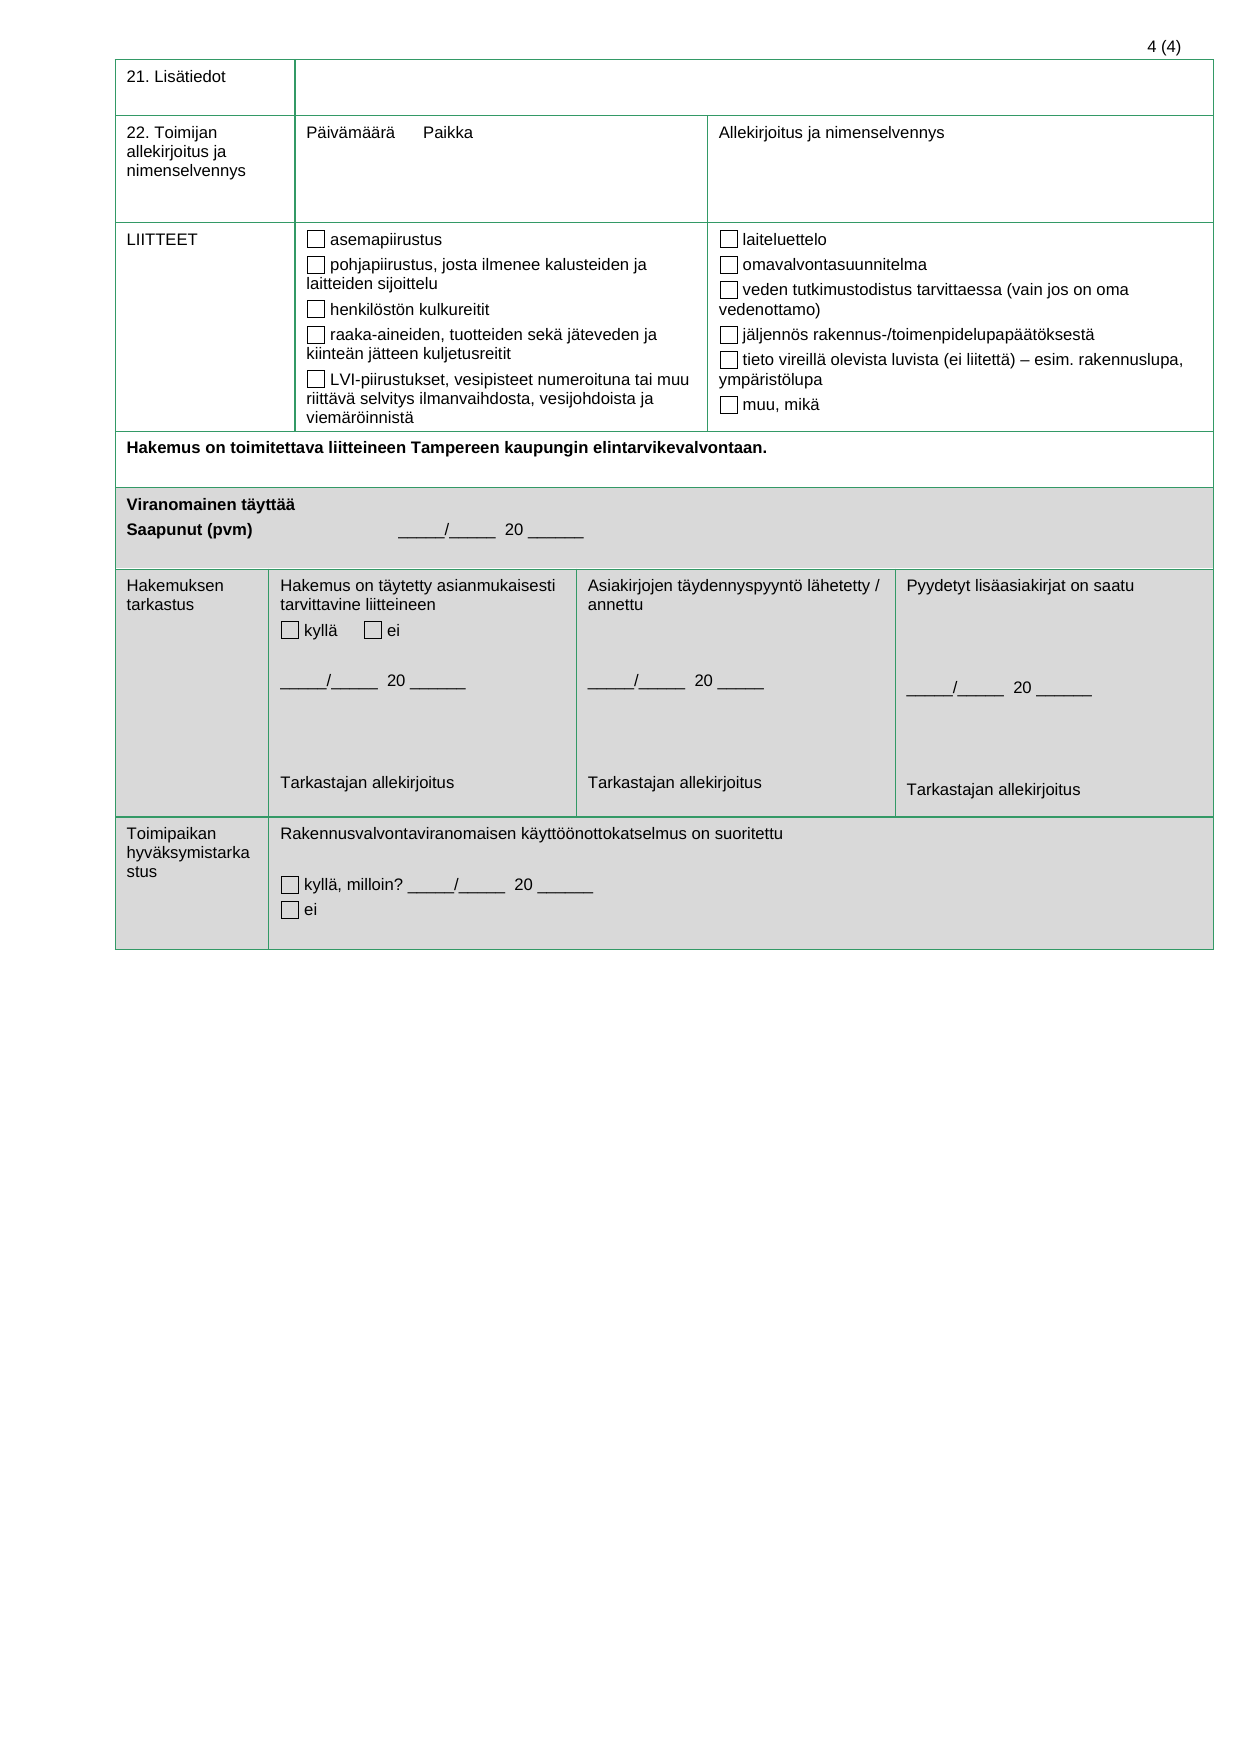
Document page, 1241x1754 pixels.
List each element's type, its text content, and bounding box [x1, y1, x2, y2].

table_cell Asiakirjojen täydennyspyyntö lähetetty / annettu _____/_____ 20 _____ Tarkastajan allekirjoitus [577, 570, 895, 816]
table_cell laiteluettelo omavalvontasuunnitelma veden tutkimustodistus tarvittaessa (vain jos on oma vedenottamo) jäljennös rakennus-/toimenpidelupapäätöksestä tieto vireillä olevista luvista (ei liitettä) – esim. rakennuslupa, ympäristölupa muu, mikä [708, 223, 1213, 431]
table_cell [296, 60, 1213, 115]
table_cell asemapiirustus pohjapiirustus, josta ilmenee kalusteiden ja laitteiden sijoittelu henkilöstön kulkureitit raaka-aineiden, tuotteiden sekä jäteveden ja kiinteän jätteen kuljetusreitit LVI-piirustukset, vesipisteet numeroituna tai muu riittävä selvitys ilmanvaihdosta, vesijohdoista ja viemäröinnistä [296, 223, 707, 431]
table_cell Toimipaikan hyväksymistarkastus [116, 818, 268, 949]
table_cell Viranomainen täyttää Saapunut (pvm) _____/_____ 20 ______ [116, 488, 1213, 568]
table_cell Päivämäärä Paikka [296, 116, 707, 222]
table_cell LIITTEET [116, 223, 294, 431]
table_cell 22. Toimijan allekirjoitus ja nimenselvennys [116, 116, 294, 222]
table_cell Hakemus on toimitettava liitteineen Tampereen kaupungin elintarvikevalvontaan. [116, 432, 1213, 487]
table_cell Rakennusvalvontaviranomaisen käyttöönottokatselmus on suoritettu kyllä, milloin? _____/_____ 20 ______ ei [269, 818, 1213, 949]
table_cell Hakemus on täytetty asianmukaisesti tarvittavine liitteineen kyllä ei _____/_____ 20 ______ Tarkastajan allekirjoitus [269, 570, 576, 816]
table_cell 21. Lisätiedot [116, 60, 294, 115]
table_cell Allekirjoitus ja nimenselvennys [708, 116, 1213, 222]
table_cell Hakemuksen tarkastus [116, 570, 268, 816]
table_cell Pyydetyt lisäasiakirjat on saatu _____/_____ 20 ______ Tarkastajan allekirjoitus [896, 570, 1213, 816]
